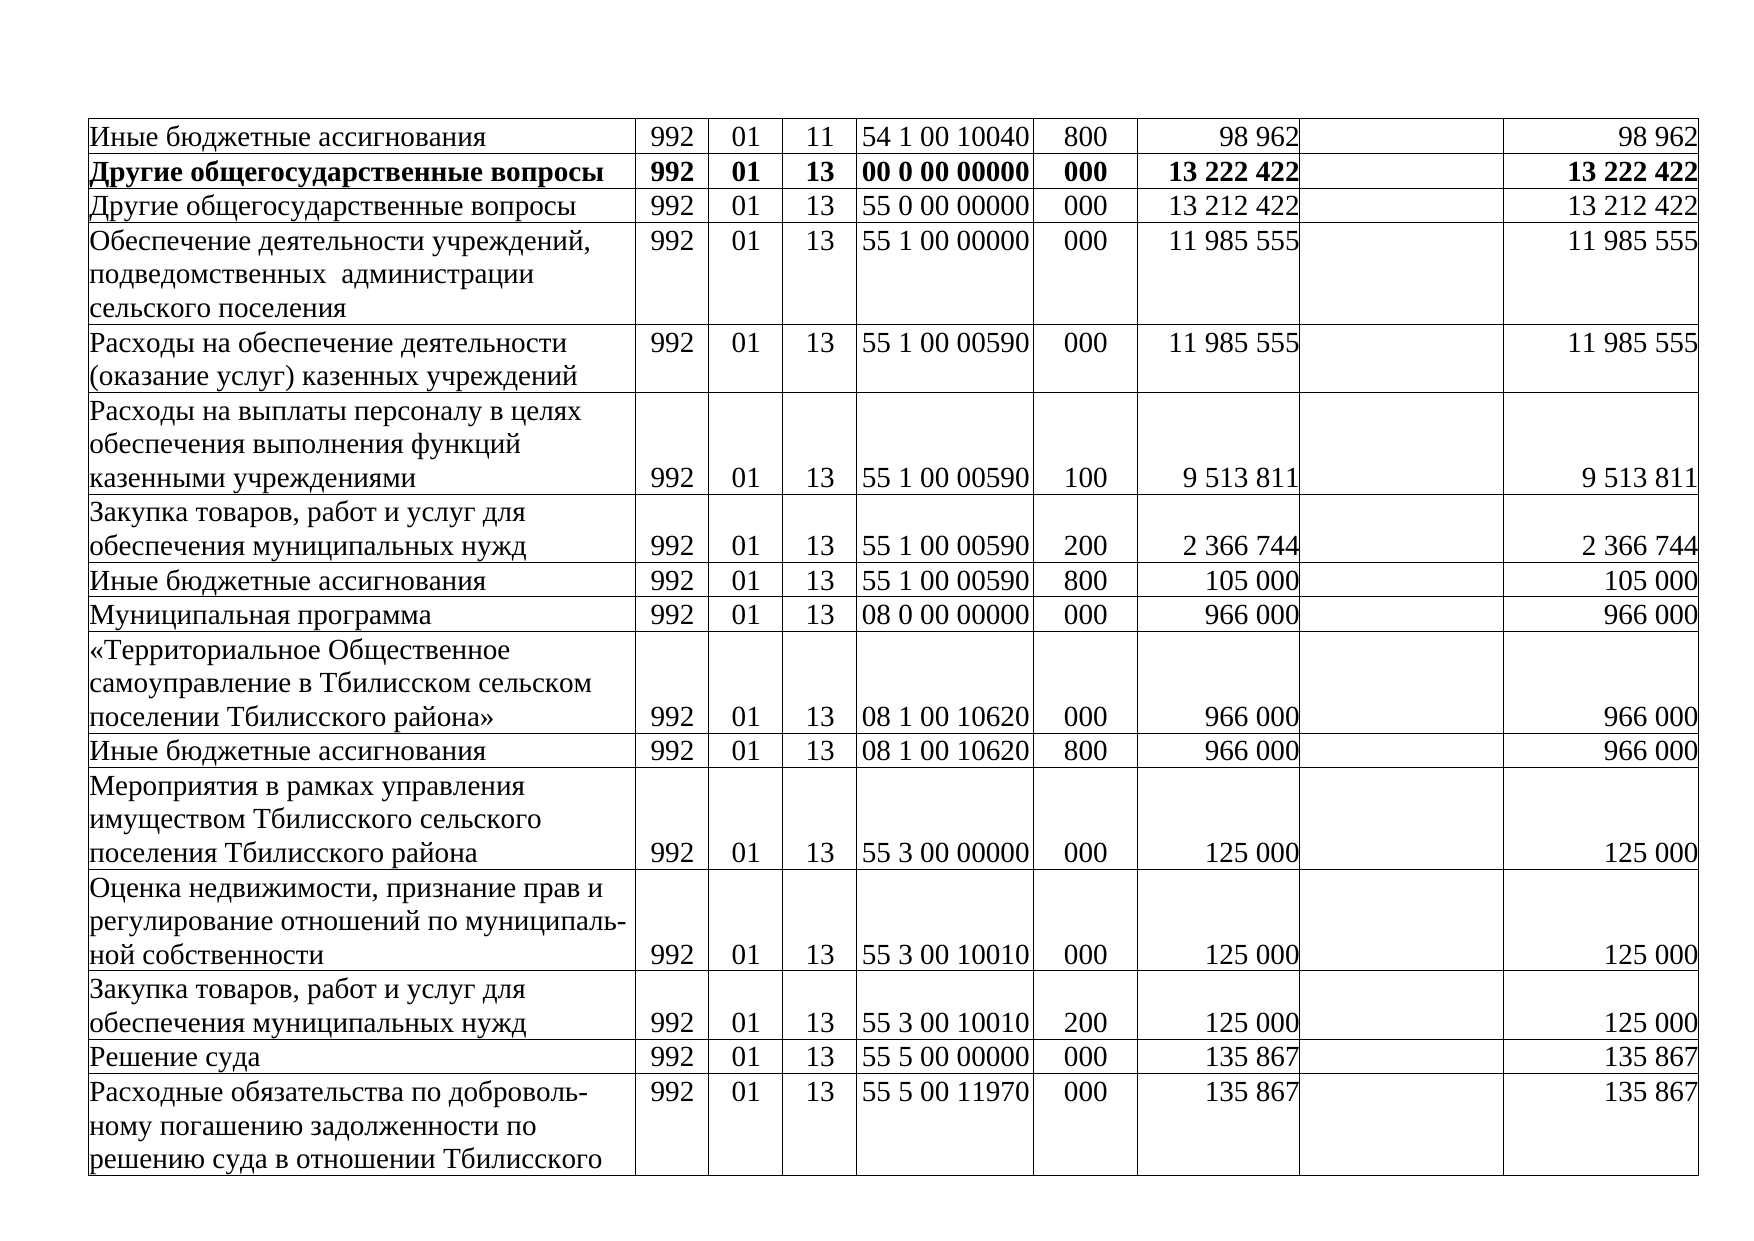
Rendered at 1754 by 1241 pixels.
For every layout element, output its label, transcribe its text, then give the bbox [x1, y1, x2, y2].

table_cell 13 [783, 223, 856, 324]
table_cell 135 867 [1138, 1074, 1299, 1175]
table_cell 125 000 [1138, 870, 1299, 970]
table_cell 55 5 00 11970 [857, 1074, 1033, 1175]
table_cell 13 222 422 [1138, 154, 1299, 187]
table_cell Закупка товаров, работ и услуг для обеспечения муниципальных нужд [89, 971, 635, 1038]
table_cell 55 1 00 00590 [857, 495, 1033, 562]
table_cell 55 1 00 00590 [857, 325, 1033, 392]
table_cell 01 [709, 393, 782, 493]
table_cell 13 [783, 768, 856, 869]
table_cell [1300, 325, 1503, 392]
table_cell 966 000 [1504, 597, 1698, 631]
table_cell 01 [709, 734, 782, 767]
table_cell 992 [636, 734, 708, 767]
table_cell 13 212 422 [1138, 189, 1299, 222]
table_cell 9 513 811 [1138, 393, 1299, 493]
table_cell 98 962 [1504, 119, 1698, 153]
table_cell 800 [1034, 119, 1137, 153]
table_cell [1300, 734, 1503, 767]
table_cell 13 [783, 597, 856, 631]
table_cell 000 [1034, 768, 1137, 869]
table_cell 55 1 00 00590 [857, 393, 1033, 493]
table_cell 55 5 00 00000 [857, 1040, 1033, 1073]
table_cell 966 000 [1138, 632, 1299, 732]
table_cell 000 [1034, 325, 1137, 392]
table_cell 000 [1034, 189, 1137, 222]
table_cell [1300, 119, 1503, 153]
table_cell 98 962 [1138, 119, 1299, 153]
table_cell 105 000 [1504, 563, 1698, 596]
table_cell 992 [636, 1074, 708, 1175]
table_cell 125 000 [1504, 870, 1698, 970]
table_cell 135 867 [1138, 1040, 1299, 1073]
table_cell Мероприятия в рамках управления имуществом Тбилисского сельского поселения Тбилисского района [89, 768, 635, 869]
table_cell [1300, 393, 1503, 493]
table_cell [1300, 189, 1503, 222]
table_cell 000 [1034, 1040, 1137, 1073]
table_cell [1300, 563, 1503, 596]
table_cell 125 000 [1138, 971, 1299, 1038]
table_cell 966 000 [1504, 632, 1698, 732]
table_cell Расходы на обеспечение деятельности (оказание услуг) казенных учреждений [89, 325, 635, 392]
table_cell 992 [636, 870, 708, 970]
table_cell [1300, 870, 1503, 970]
table_cell [1300, 495, 1503, 562]
table_cell 2 366 744 [1504, 495, 1698, 562]
table_cell 08 1 00 10620 [857, 632, 1033, 732]
table_cell Другие общегосударственные вопросы [89, 154, 635, 187]
table_cell 992 [636, 119, 708, 153]
table_cell 55 0 00 00000 [857, 189, 1033, 222]
table_cell [1300, 971, 1503, 1038]
table_cell 01 [709, 870, 782, 970]
table_cell 01 [709, 119, 782, 153]
table_cell 000 [1034, 154, 1137, 187]
table_cell 01 [709, 597, 782, 631]
table_cell 54 1 00 10040 [857, 119, 1033, 153]
table_cell 00 0 00 00000 [857, 154, 1033, 187]
table_cell 992 [636, 223, 708, 324]
table_cell [1300, 1074, 1503, 1175]
table_cell 13 [783, 189, 856, 222]
table_cell 992 [636, 597, 708, 631]
table_cell Закупка товаров, работ и услуг для обеспечения муниципальных нужд [89, 495, 635, 562]
table_cell 01 [709, 154, 782, 187]
table_cell 13 212 422 [1504, 189, 1698, 222]
table_cell 13 [783, 1040, 856, 1073]
table_cell 992 [636, 768, 708, 869]
table_cell 11 985 555 [1138, 325, 1299, 392]
table_cell 55 1 00 00590 [857, 563, 1033, 596]
table_cell Иные бюджетные ассигнования [89, 734, 635, 767]
table_cell 135 867 [1504, 1040, 1698, 1073]
table_cell 55 3 00 10010 [857, 870, 1033, 970]
table_cell 01 [709, 632, 782, 732]
table_cell 200 [1034, 495, 1137, 562]
table_cell 55 1 00 00000 [857, 223, 1033, 324]
table_cell 000 [1034, 1074, 1137, 1175]
table_cell Иные бюджетные ассигнования [89, 119, 635, 153]
table_cell 992 [636, 154, 708, 187]
table_cell 800 [1034, 734, 1137, 767]
table_cell 11 [783, 119, 856, 153]
table_cell 125 000 [1504, 971, 1698, 1038]
table_cell 966 000 [1138, 597, 1299, 631]
table_cell 01 [709, 971, 782, 1038]
table_cell 125 000 [1504, 768, 1698, 869]
table_cell 800 [1034, 563, 1137, 596]
table_cell 966 000 [1504, 734, 1698, 767]
table_cell [1300, 632, 1503, 732]
table_cell 01 [709, 325, 782, 392]
table_cell 992 [636, 393, 708, 493]
table_cell 13 [783, 154, 856, 187]
table_cell 01 [709, 189, 782, 222]
table_cell 000 [1034, 597, 1137, 631]
table_cell 55 3 00 10010 [857, 971, 1033, 1038]
table_cell 992 [636, 189, 708, 222]
table_cell Иные бюджетные ассигнования [89, 563, 635, 596]
table_cell 13 [783, 393, 856, 493]
table_cell 13 [783, 632, 856, 732]
table_cell 000 [1034, 223, 1137, 324]
table_cell 000 [1034, 870, 1137, 970]
table_cell 11 985 555 [1504, 325, 1698, 392]
table_cell 992 [636, 1040, 708, 1073]
table_cell 13 [783, 870, 856, 970]
table_cell «Территориальное Общественное самоуправление в Тбилисском сельском поселении Тбилисского района» [89, 632, 635, 732]
table_cell 13 [783, 495, 856, 562]
table_cell [1300, 597, 1503, 631]
table_cell 125 000 [1138, 768, 1299, 869]
table_cell 01 [709, 1040, 782, 1073]
table_cell 992 [636, 325, 708, 392]
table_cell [89, 1074, 635, 1175]
table_cell 08 1 00 10620 [857, 734, 1033, 767]
table_cell 08 0 00 00000 [857, 597, 1033, 631]
table_cell 01 [709, 1074, 782, 1175]
table_cell 11 985 555 [1138, 223, 1299, 324]
table_cell 01 [709, 223, 782, 324]
table_cell 11 985 555 [1504, 223, 1698, 324]
table_cell Решение суда [89, 1040, 635, 1073]
table_cell 966 000 [1138, 734, 1299, 767]
table_cell 992 [636, 632, 708, 732]
table_cell 13 [783, 734, 856, 767]
table_cell 9 513 811 [1504, 393, 1698, 493]
table_cell 105 000 [1138, 563, 1299, 596]
table_cell 01 [709, 563, 782, 596]
table_cell 13 222 422 [1504, 154, 1698, 187]
table_cell [1300, 154, 1503, 187]
table_cell [1300, 223, 1503, 324]
table_cell 01 [709, 768, 782, 869]
table_cell 135 867 [1504, 1074, 1698, 1175]
table_cell 13 [783, 971, 856, 1038]
table_cell Другие общегосударственные вопросы [89, 189, 635, 222]
table_cell 13 [783, 563, 856, 596]
table_cell Оценка недвижимости, признание прав и регулирование отношений по муниципаль-ной собственности [89, 870, 635, 970]
table_cell 55 3 00 00000 [857, 768, 1033, 869]
table_cell 000 [1034, 632, 1137, 732]
table_cell 992 [636, 563, 708, 596]
table_cell [1300, 768, 1503, 869]
table_cell 13 [783, 325, 856, 392]
table_cell Расходы на выплаты персоналу в целях обеспечения выполнения функций казенными учреждениями [89, 393, 635, 493]
table_cell 01 [709, 495, 782, 562]
table_cell 992 [636, 495, 708, 562]
table_cell 100 [1034, 393, 1137, 493]
table_cell 13 [783, 1074, 856, 1175]
table_cell 200 [1034, 971, 1137, 1038]
table_cell Муниципальная программа [89, 597, 635, 631]
table_cell [1300, 1040, 1503, 1073]
table_cell 992 [636, 971, 708, 1038]
table_cell Обеспечение деятельности учреждений, подведомственных администрации сельского поселения [89, 223, 635, 324]
table_cell 2 366 744 [1138, 495, 1299, 562]
